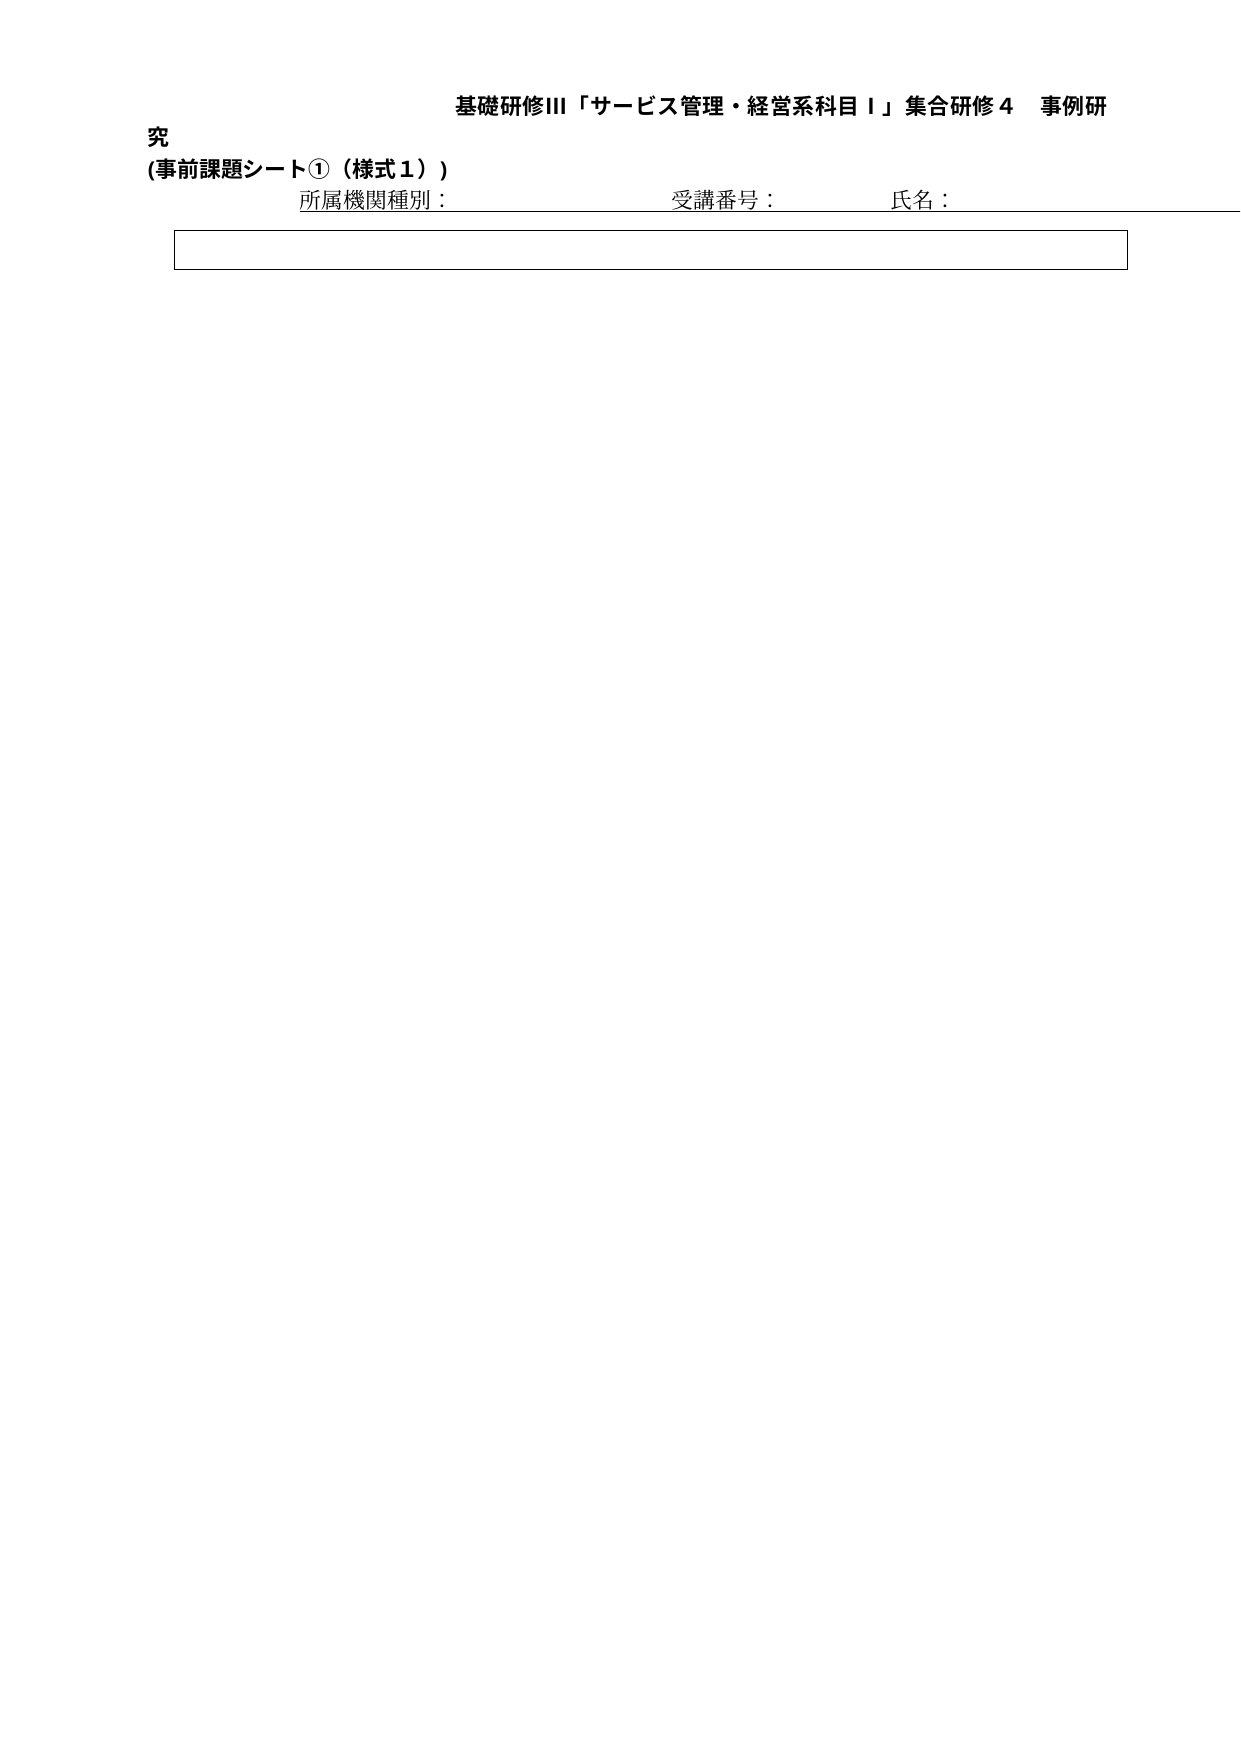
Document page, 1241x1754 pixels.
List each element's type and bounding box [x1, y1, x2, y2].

table_cell [175, 231, 1127, 269]
